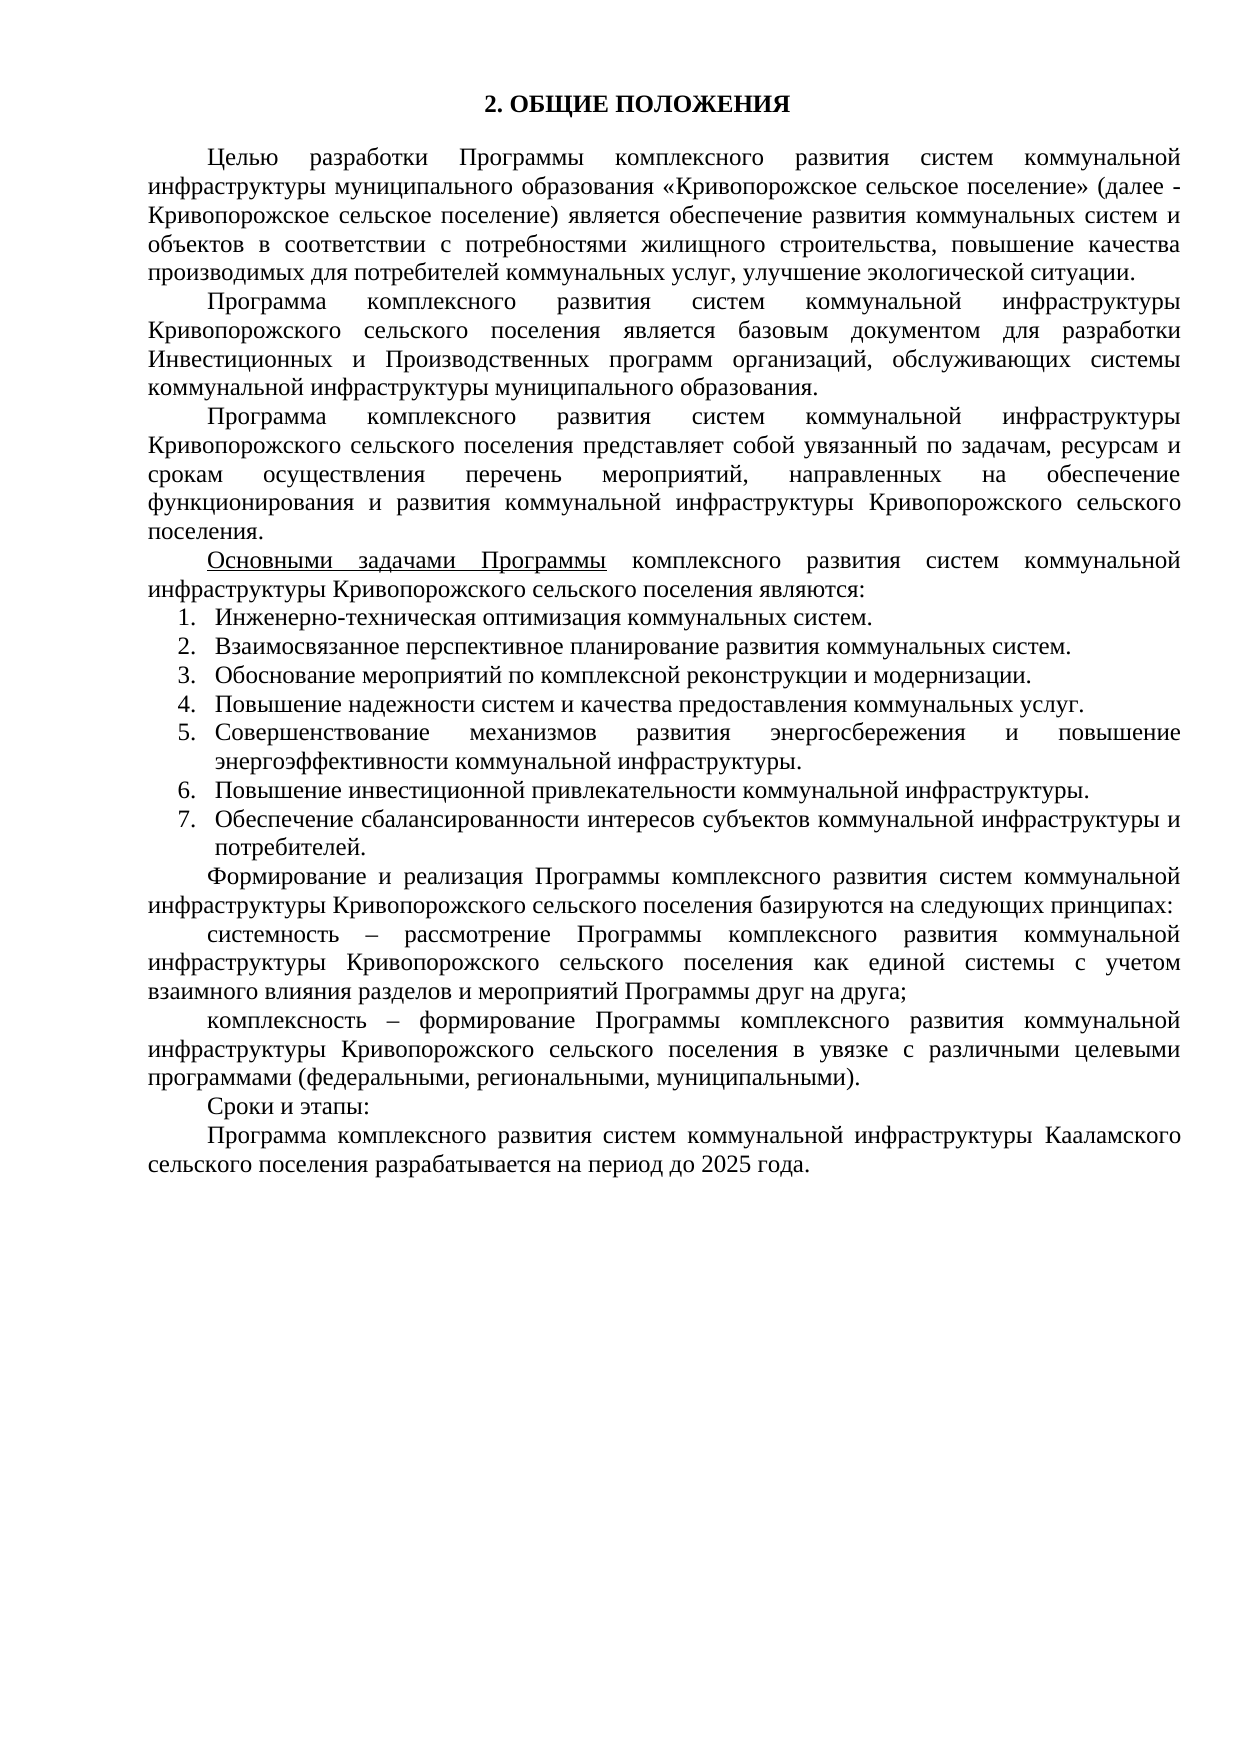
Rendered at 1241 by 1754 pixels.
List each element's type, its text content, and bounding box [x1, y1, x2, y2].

text Программа комплексного развития систем коммунальной инфраструктуры Кривопорожского сельского поселения представляет собой увязанный по задачам, ресурсам и срокам осуществления перечень мероприятий, направленных на обеспечение функционирования и развития коммунальной инфраструктуры Кривопорожского сельского поселения. [148, 401, 1181, 545]
list Повышение инвестиционной привлекательности коммунальной инфраструктуры. [177, 775, 1181, 804]
text системность – рассмотрение Программы комплексного развития коммунальной инфраструктуры Кривопорожского сельского поселения как единой системы с учетом взаимного влияния разделов и мероприятий Программы друг на друга; [148, 919, 1181, 1005]
list Взаимосвязанное перспективное планирование развития коммунальных систем. [177, 631, 1181, 660]
subtitle 2. ОБЩИЕ ПОЛОЖЕНИЯ [148, 89, 1181, 117]
list Совершенствование механизмов развития энергосбережения и повышение энергоэффективности коммунальной инфраструктуры. [177, 717, 1181, 775]
list Повышение надежности систем и качества предоставления коммунальных услуг. [177, 689, 1181, 717]
text Основными задачами Программы комплексного развития систем коммунальной инфраструктуры Кривопорожского сельского поселения являются: [148, 545, 1181, 602]
text Программа комплексного развития систем коммунальной инфраструктуры Кривопорожского сельского поселения является базовым документом для разработки Инвестиционных и Производственных программ организаций, обслуживающих системы коммунальной инфраструктуры муниципального образования. [148, 286, 1181, 401]
text Целью разработки Программы комплексного развития систем коммунальной инфраструктуры муниципального образования «Кривопорожское сельское поселение» (далее - Кривопорожское сельское поселение) является обеспечение развития коммунальных систем и объектов в соответствии с потребностями жилищного строительства, повышение качества производимых для потребителей коммунальных услуг, улучшение экологической ситуации. [148, 142, 1181, 286]
text комплексность – формирование Программы комплексного развития коммунальной инфраструктуры Кривопорожского сельского поселения в увязке с различными целевыми программами (федеральными, региональными, муниципальными). [148, 1005, 1181, 1091]
list Обоснование мероприятий по комплексной реконструкции и модернизации. [177, 660, 1181, 689]
text Формирование и реализация Программы комплексного развития систем коммунальной инфраструктуры Кривопорожского сельского поселения базируются на следующих принципах: [148, 861, 1181, 919]
list Инженерно-техническая оптимизация коммунальных систем. [177, 602, 1181, 631]
text Сроки и этапы: [148, 1091, 1181, 1120]
list Обеспечение сбалансированности интересов субъектов коммунальной инфраструктуры и потребителей. [177, 804, 1181, 861]
text Программа комплексного развития систем коммунальной инфраструктуры Кааламского сельского поселения разрабатывается на период до 2025 года. [148, 1120, 1181, 1177]
